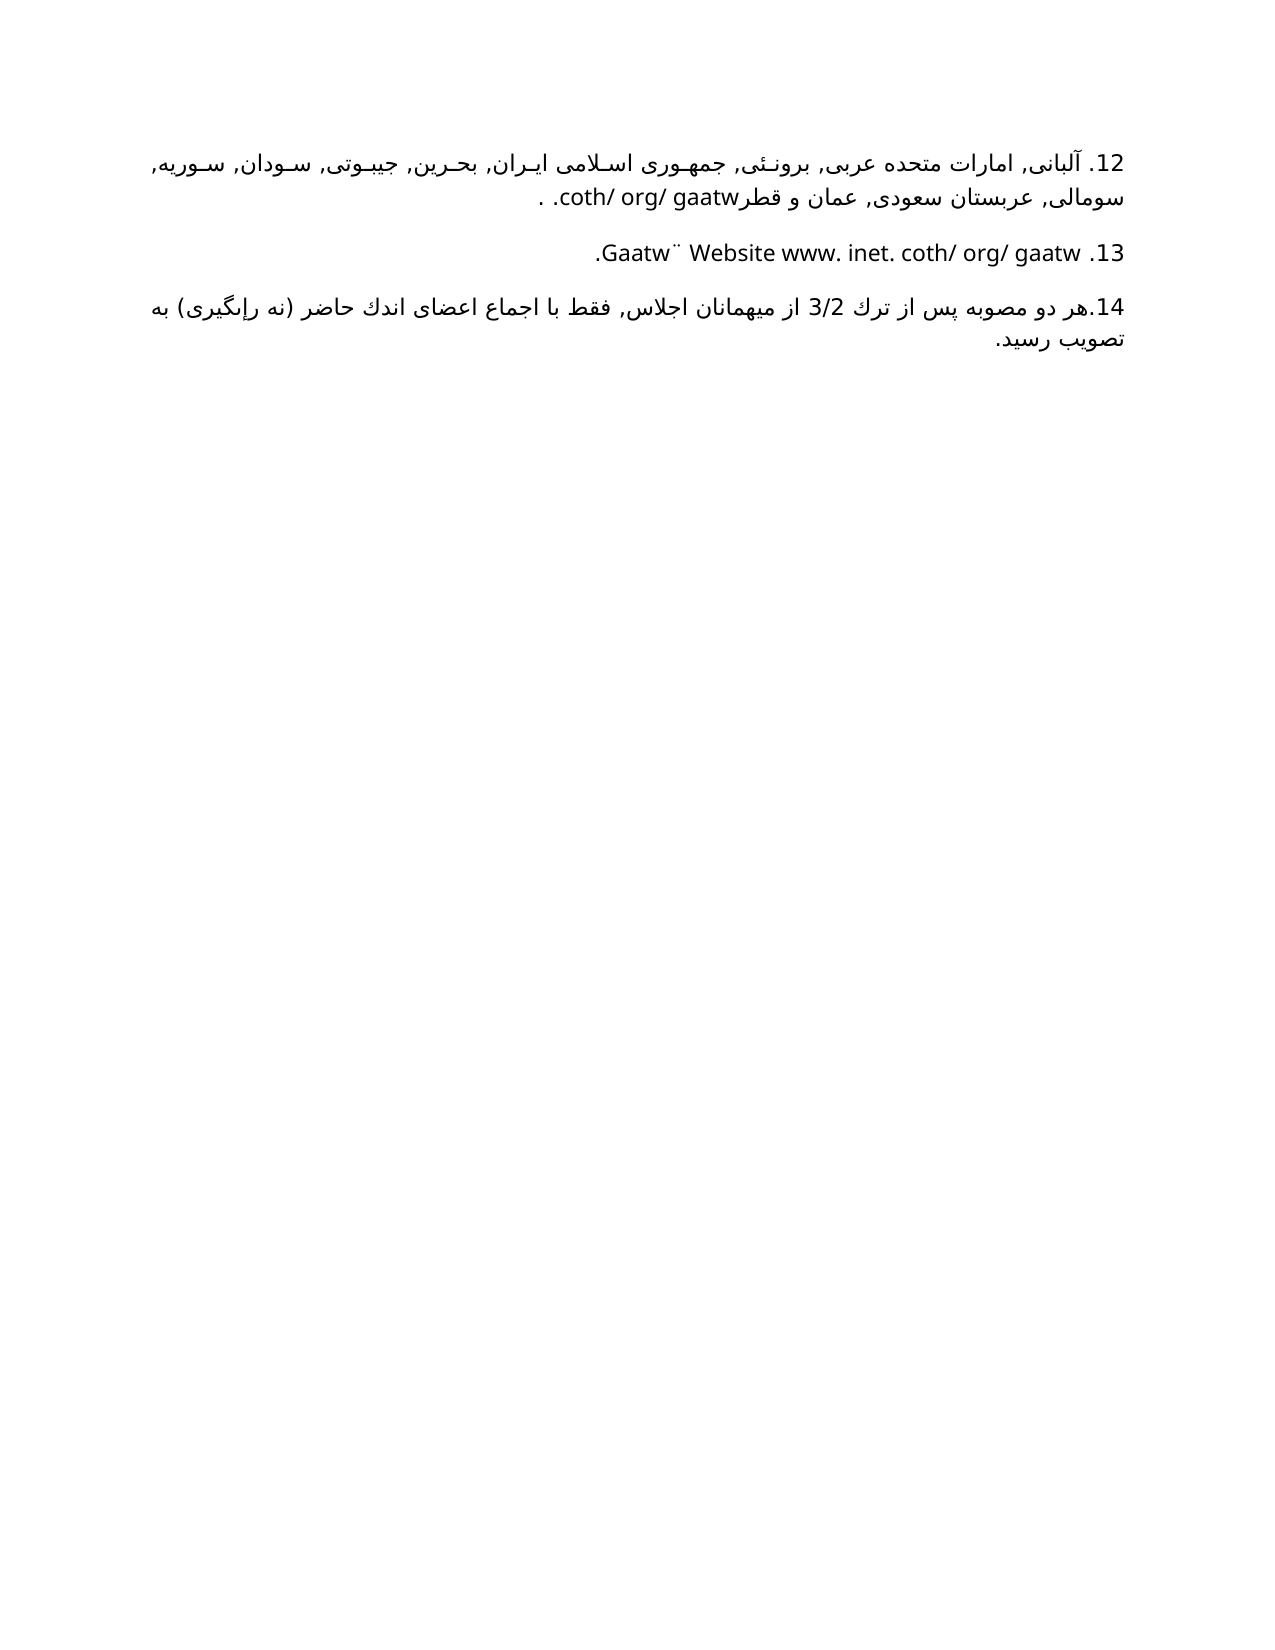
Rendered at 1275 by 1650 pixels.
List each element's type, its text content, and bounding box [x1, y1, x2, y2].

text 14.هر دو مصوبه پس از ترك 3/2 از ميهمانان اجلاس, فقط با اجماع اعضاى اندك حاضر (نه رإىگيرى) به تصويب رسيد. [150, 294, 1125, 351]
text 13. Gaatw¨ Website www. inet. coth/ org/ gaatw. [150, 237, 1125, 269]
text 12. آلبانى, امارات متحده عربى, برونئى, جمهورى اسلامى ايران, بحرين, جيبوتى, سودان, سوريه, سومالى, عربستان سعودى, عمان و قطرcoth/ org/ gaatw. . [150, 150, 1125, 212]
